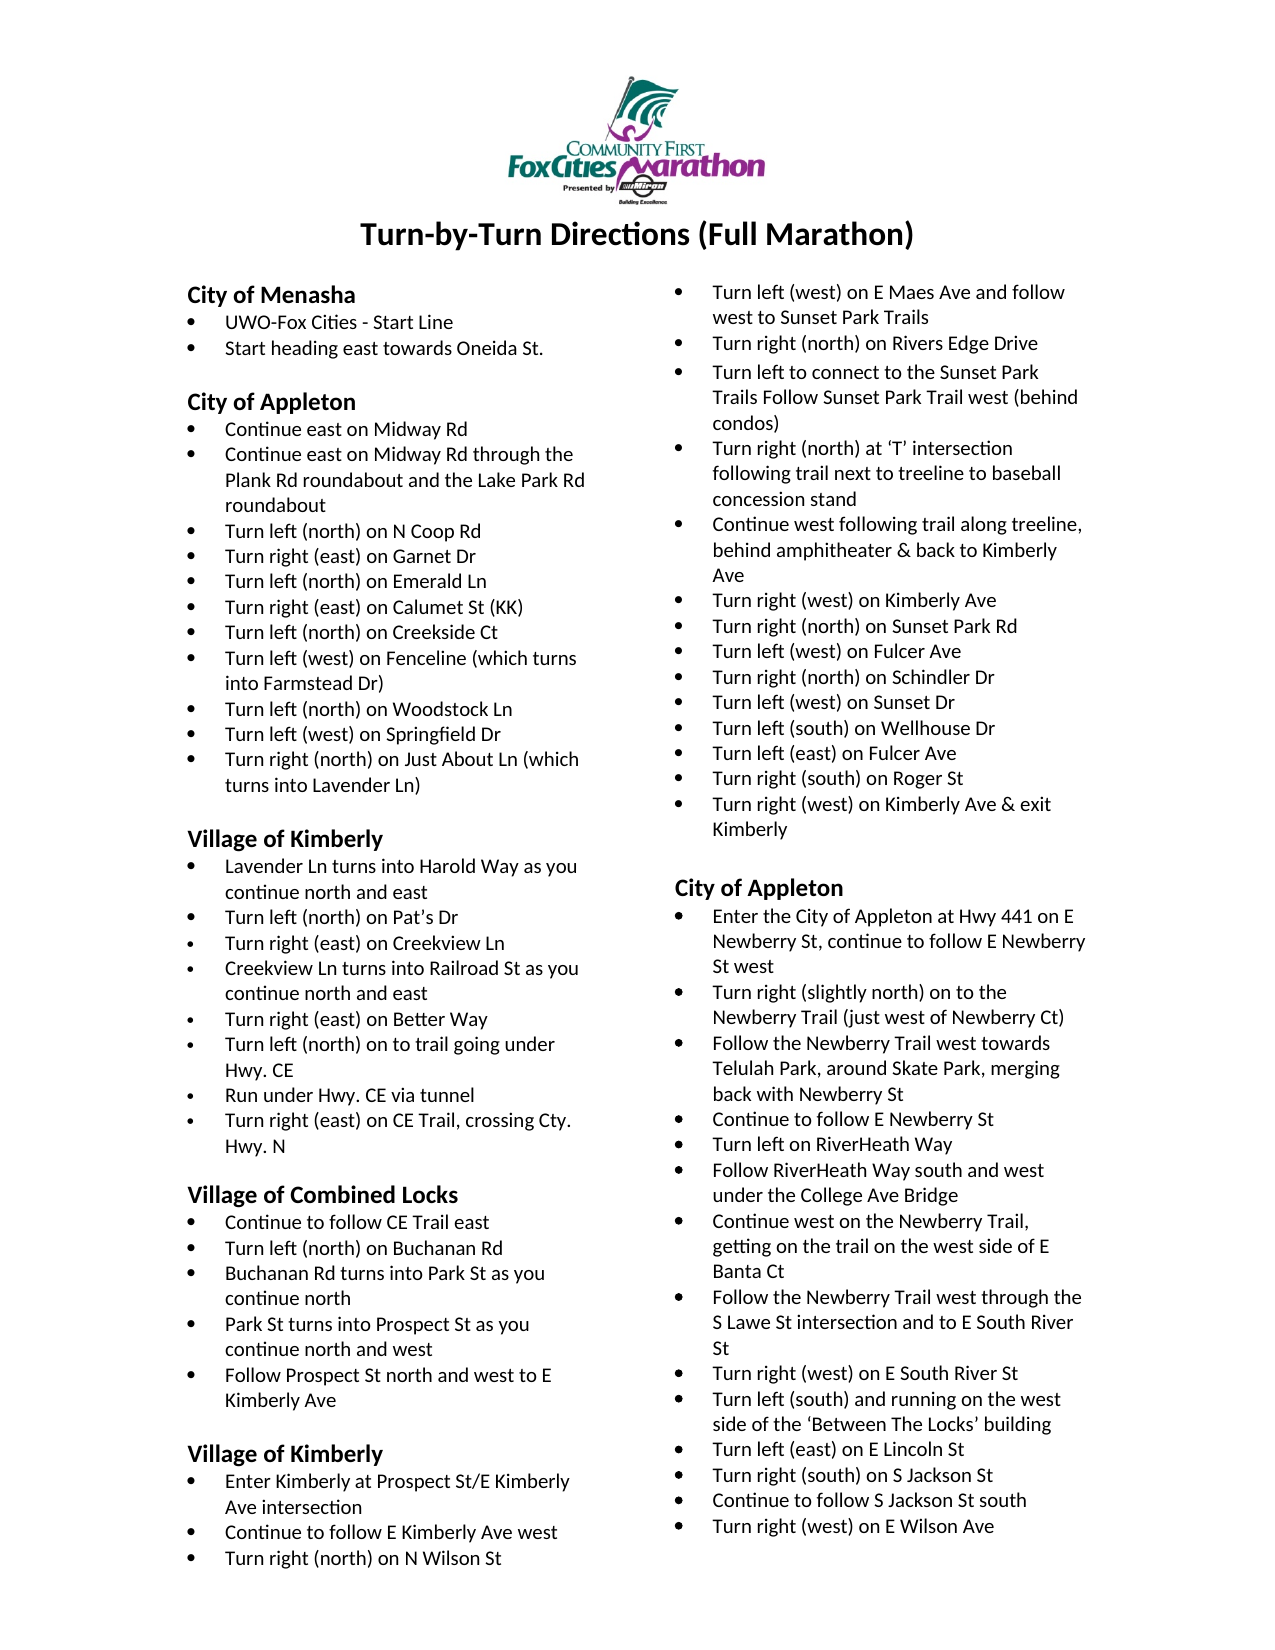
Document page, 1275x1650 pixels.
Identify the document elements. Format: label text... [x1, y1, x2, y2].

list Turn right (east) on Calumet St (KK) [187, 594, 600, 619]
list Continue to follow E Newberry St [675, 1106, 1087, 1132]
list Start heading east towards Oneida St. [187, 335, 600, 360]
list Turn left (north) on Creekside Ct [187, 619, 600, 645]
list Turn right (slightly north) on to the Newberry Trail (just west of Newberry Ct) [675, 979, 1087, 1030]
list Turn right (west) on E South River St [675, 1360, 1087, 1386]
list Follow RiverHeath Way south and west under the College Ave Bridge [675, 1157, 1087, 1208]
list Continue to follow CE Trail east [187, 1209, 600, 1235]
list Turn right (north) on Rivers Edge Drive [675, 330, 1087, 355]
list Turn right (west) on E Wilson Ave [675, 1513, 1087, 1538]
list Turn right (south) on S Jackson St [675, 1462, 1087, 1487]
text Village of Kimberly [187, 823, 600, 853]
list Continue to follow S Jackson St south [675, 1487, 1087, 1513]
list Turn right (west) on Kimberly Ave & exit Kimberly [675, 791, 1087, 842]
list Turn right (north) on Schindler Dr [675, 664, 1087, 689]
list Continue east on Midway Rd through the Plank Rd roundabout and the Lake Park Rd roundabout [187, 442, 600, 518]
list Park St turns into Prospect St as you continue north and west [187, 1311, 600, 1362]
list Turn right (north) on N Wilson St [187, 1545, 600, 1570]
list Turn right (north) on Just About Ln (which turns into Lavender Ln) [187, 747, 600, 797]
list Turn left (west) on Springfield Dr [187, 721, 600, 747]
list Lavender Ln turns into Harold Way as you continue north and east [187, 853, 600, 904]
list Continue to follow E Kimberly Ave west [187, 1519, 600, 1545]
text Village of Kimberly [187, 1438, 600, 1468]
text Turn-by-Turn Directions (Full Marathon) [187, 213, 1087, 253]
list Turn right (north) on Sunset Park Rd [675, 613, 1087, 638]
list Follow the Newberry Trail west towards Telulah Park, around Skate Park, merging back with Newberry St [675, 1030, 1087, 1106]
list Turn left on RiverHeath Way [675, 1132, 1087, 1157]
list Turn left (north) on N Coop Rd [187, 518, 600, 543]
list Turn left (south) and running on the west side of the ‘Between The Locks’ building [675, 1386, 1087, 1437]
picture [504, 75, 771, 213]
list Turn right (east) on Better Way [187, 1006, 600, 1031]
list Enter Kimberly at Prospect St/E Kimberly Ave intersection [187, 1468, 600, 1519]
list Turn left (north) on Emerald Ln [187, 569, 600, 594]
list Enter the City of Appleton at Hwy 441 on E Newberry St, continue to follow E Newberry St west [675, 903, 1087, 979]
text City of Appleton [675, 872, 1087, 903]
list Turn left (west) on Fenceline (which turns into Farmstead Dr) [187, 645, 600, 696]
list UWO-Fox Cities - Start Line [187, 309, 600, 335]
list Turn left (north) on Buchanan Rd [187, 1235, 600, 1260]
list Turn left (south) on Wellhouse Dr [675, 715, 1087, 740]
list Turn right (south) on Roger St [675, 766, 1087, 791]
list Turn left (north) on Woodstock Ln [187, 696, 600, 721]
list Continue east on Midway Rd [187, 416, 600, 442]
text City of Menasha [187, 279, 600, 309]
text City of Appleton [187, 386, 600, 416]
list Turn left (west) on E Maes Ave and follow west to Sunset Park Trails [675, 279, 1087, 330]
list Turn left (west) on Sunset Dr [675, 689, 1087, 715]
list Creekview Ln turns into Railroad St as you continue north and east [187, 955, 600, 1006]
list Turn left (north) on Pat’s Dr [187, 904, 600, 930]
list Turn left to connect to the Sunset Park Trails Follow Sunset Park Trail west (behind condos) [675, 359, 1087, 435]
list Turn right (east) on Creekview Ln [187, 930, 600, 955]
list Turn right (west) on Kimberly Ave [675, 588, 1087, 613]
list Follow Prospect St north and west to E Kimberly Ave [187, 1362, 600, 1413]
list Follow the Newberry Trail west through the S Lawe St intersection and to E South River St [675, 1284, 1087, 1360]
list Turn left (west) on Fulcer Ave [675, 638, 1087, 664]
list Continue west following trail along treeline, behind amphitheater & back to Kimberly Ave [675, 511, 1087, 588]
list Turn right (north) at ‘T’ intersection following trail next to treeline to baseball concession stand [675, 435, 1087, 511]
list Turn left (east) on E Lincoln St [675, 1437, 1087, 1462]
text Village of Combined Locks [187, 1179, 600, 1209]
list Buchanan Rd turns into Park St as you continue north [187, 1260, 600, 1311]
list Continue west on the Newberry Trail, getting on the trail on the west side of E Banta Ct [675, 1208, 1087, 1284]
list Turn right (east) on CE Trail, crossing Cty. Hwy. N [187, 1108, 600, 1158]
list Turn left (east) on Fulcer Ave [675, 740, 1087, 766]
list Turn left (north) on to trail going under Hwy. CE [187, 1031, 600, 1082]
list Run under Hwy. CE via tunnel [187, 1082, 600, 1108]
list Turn right (east) on Garnet Dr [187, 543, 600, 569]
